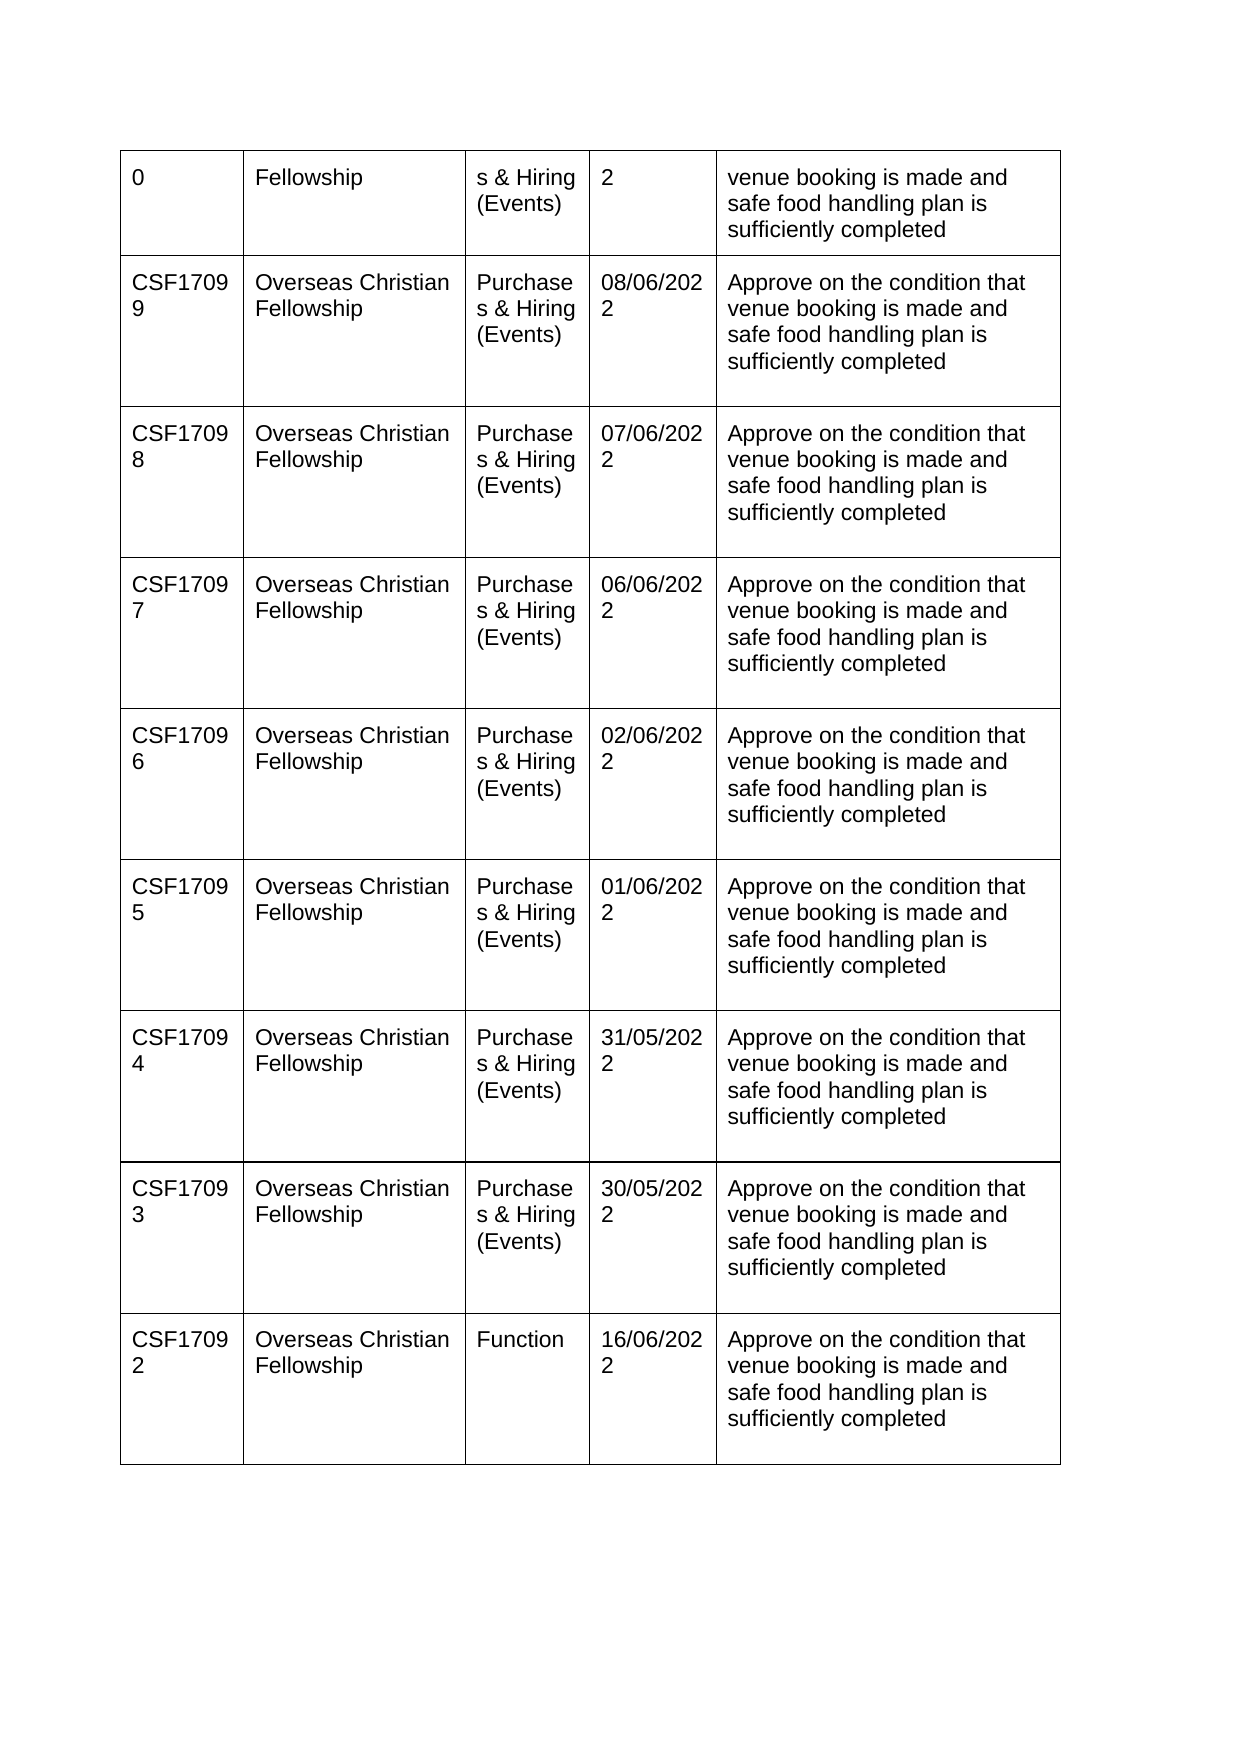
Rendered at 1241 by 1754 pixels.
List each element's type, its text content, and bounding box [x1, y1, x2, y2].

table_cell Function [466, 1314, 589, 1463]
table_cell 02/06/2022 [590, 709, 716, 859]
table_cell Purchases & Hiring (Events) [466, 407, 589, 557]
table_cell Overseas Christian Fellowship [244, 558, 465, 708]
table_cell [717, 1314, 1060, 1463]
table_cell CSF17099 [121, 256, 243, 406]
table_cell 01/06/2022 [590, 860, 716, 1010]
table_cell Approve on the condition that venue booking is made and safe food handling plan is sufficiently completed [717, 256, 1060, 406]
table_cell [244, 151, 465, 255]
table_cell CSF17097 [121, 558, 243, 708]
table_cell CSF17093 [121, 1163, 243, 1312]
table_cell 31/05/2022 [590, 1011, 716, 1161]
table_cell Approve on the condition that venue booking is made and safe food handling plan is sufficiently completed [717, 1163, 1060, 1312]
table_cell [466, 151, 589, 255]
table_cell Approve on the condition that venue booking is made and safe food handling plan is sufficiently completed [717, 558, 1060, 708]
table_cell CSF17096 [121, 709, 243, 859]
table_cell Overseas Christian Fellowship [244, 407, 465, 557]
table_cell CSF17094 [121, 1011, 243, 1161]
table_cell Approve on the condition that venue booking is made and safe food handling plan is sufficiently completed [717, 407, 1060, 557]
table_cell 09/06/2022 [590, 151, 716, 255]
table_cell Purchases & Hiring (Events) [466, 256, 589, 406]
table_cell 07/06/2022 [590, 407, 716, 557]
table_cell CSF17100 [121, 151, 243, 255]
table_cell Purchases & Hiring (Events) [466, 860, 589, 1010]
table_cell Overseas Christian Fellowship [244, 709, 465, 859]
table_cell Purchases & Hiring (Events) [466, 709, 589, 859]
table_cell 16/06/2022 [590, 1314, 716, 1463]
table_cell Overseas Christian Fellowship [244, 256, 465, 406]
table_cell Purchases & Hiring (Events) [466, 1163, 589, 1312]
table_cell 30/05/2022 [590, 1163, 716, 1312]
table_cell Purchases & Hiring (Events) [466, 558, 589, 708]
table_cell Overseas Christian Fellowship [244, 860, 465, 1010]
table_cell CSF17095 [121, 860, 243, 1010]
table_cell Purchases & Hiring (Events) [466, 1011, 589, 1161]
table_cell Overseas Christian Fellowship [244, 1163, 465, 1312]
table_cell Approve on the condition that venue booking is made and safe food handling plan is sufficiently completed [717, 709, 1060, 859]
table_cell 08/06/2022 [590, 256, 716, 406]
table_cell Approve on the condition that venue booking is made and safe food handling plan is sufficiently completed [717, 1011, 1060, 1161]
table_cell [244, 1314, 465, 1463]
table_cell 06/06/2022 [590, 558, 716, 708]
table_cell CSF17098 [121, 407, 243, 557]
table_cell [717, 151, 1060, 255]
table_cell Overseas Christian Fellowship [244, 1011, 465, 1161]
table_cell Approve on the condition that venue booking is made and safe food handling plan is sufficiently completed [717, 860, 1060, 1010]
table_cell CSF17092 [121, 1314, 243, 1463]
